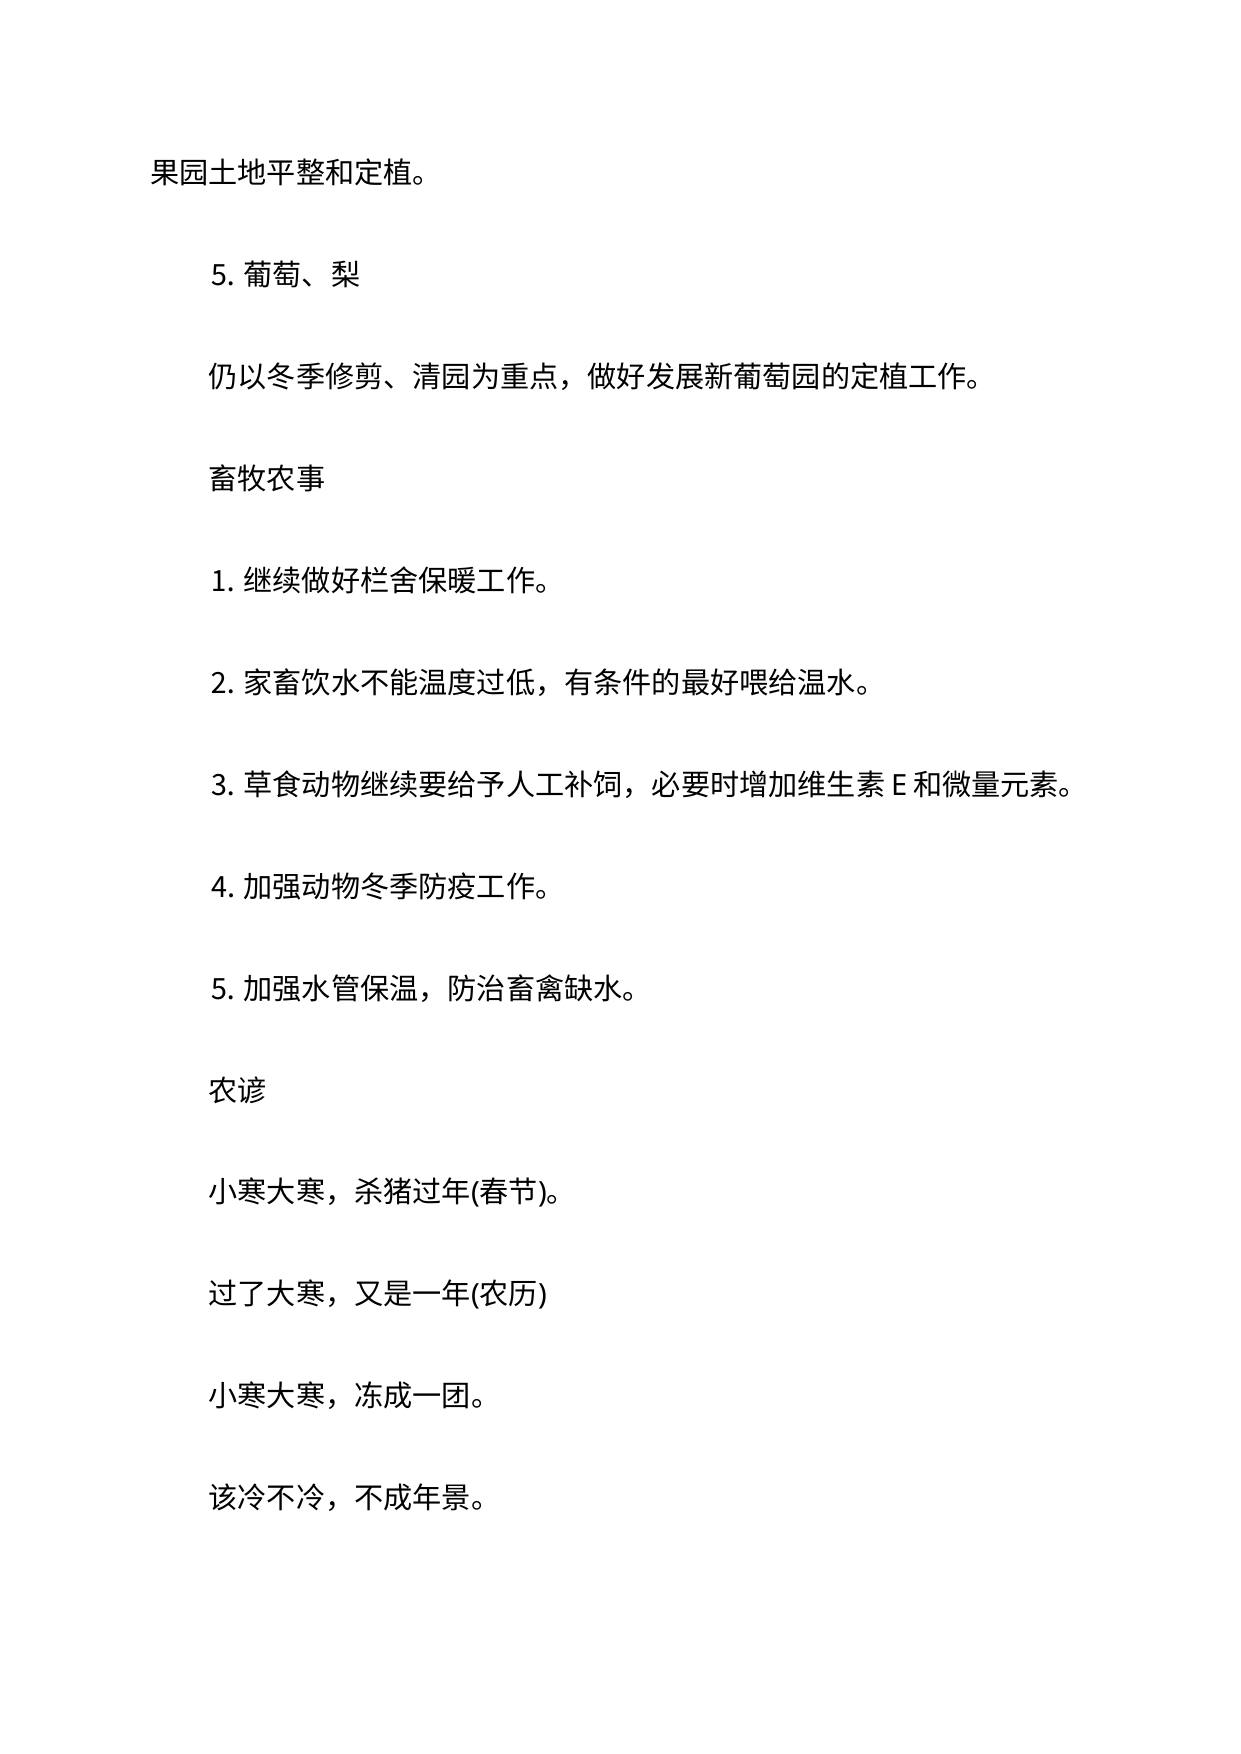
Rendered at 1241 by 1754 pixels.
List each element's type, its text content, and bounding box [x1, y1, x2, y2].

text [150, 150, 1090, 192]
text 小寒大寒，杀猪过年(春节)。 [150, 1169, 1090, 1211]
text 该冷不冷，不成年景。 [150, 1475, 1090, 1517]
text 仍以冬季修剪、清园为重点，做好发展新葡萄园的定植工作。 [150, 354, 1090, 396]
text ⒉家畜饮水不能温度过低，有条件的最好喂给温水。 [150, 659, 1090, 702]
text ⒈继续做好栏舍保暖工作。 [150, 557, 1090, 600]
text 农谚 [150, 1067, 1090, 1109]
text 过了大寒，又是一年(农历) [150, 1271, 1090, 1313]
text ⒊草食动物继续要给予人工补饲，必要时增加维生素E和微量元素。 [150, 761, 1090, 804]
text ⒌葡萄、梨 [150, 252, 1090, 294]
text 小寒大寒，冻成一团。 [150, 1373, 1090, 1415]
text 畜牧农事 [150, 456, 1090, 498]
text ⒌加强水管保温，防治畜禽缺水。 [150, 965, 1090, 1008]
text ⒋加强动物冬季防疫工作。 [150, 863, 1090, 906]
